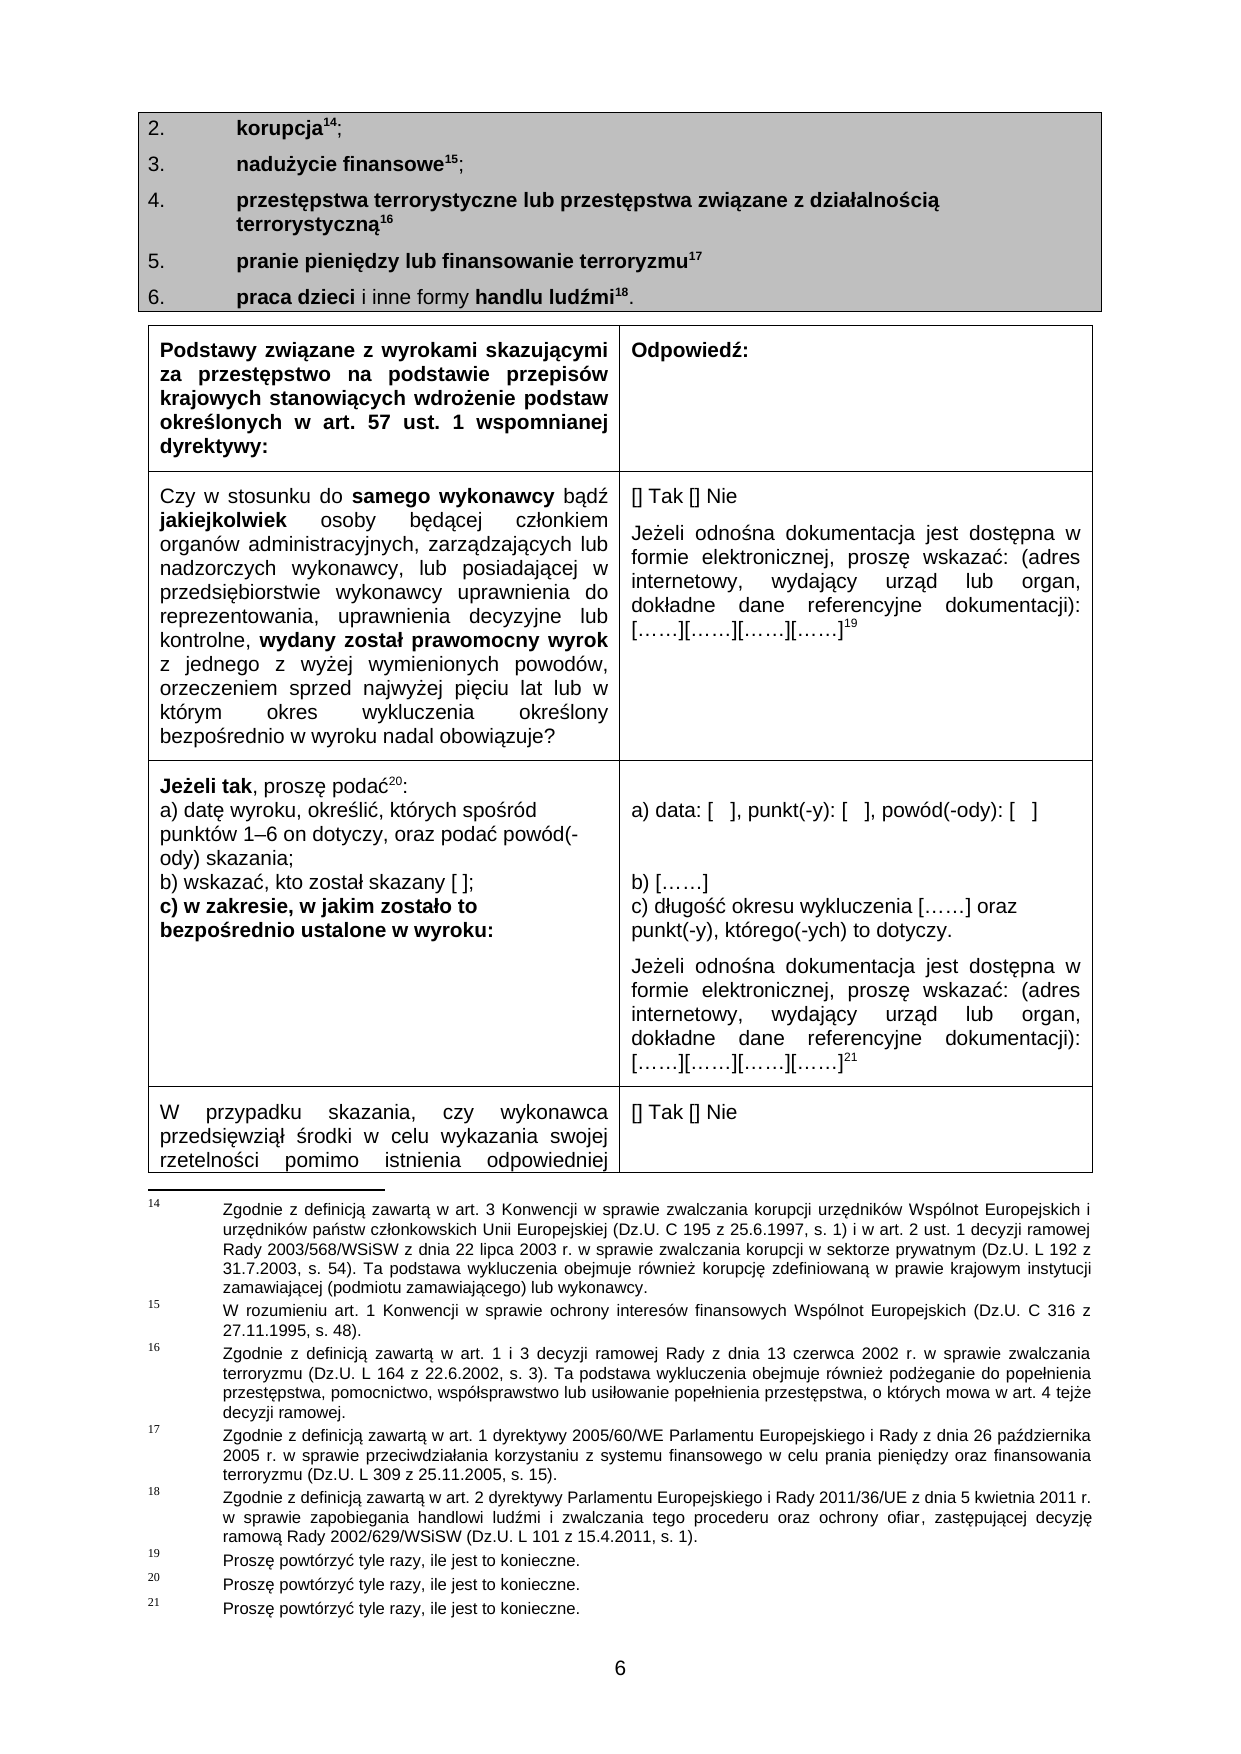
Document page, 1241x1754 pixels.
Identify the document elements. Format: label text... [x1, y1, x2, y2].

text przestępstwa terrorystyczne lub przestępstwa związane z działalnością terrorystyczną [139, 185, 1101, 236]
table_cell [] Tak [] Nie Jeżeli odnośna dokumentacja jest dostępna w formie elektronicznej, proszę wskazać: (adres internetowy, wydający urząd lub organ, dokładne dane referencyjne dokumentacji): [……][……][……][……] [620, 472, 1092, 760]
text praca dzieci i inne formy handlu ludźmi. [139, 282, 1101, 311]
table_cell Czy w stosunku do samego wykonawcy bądź jakiejkolwiek osoby będącej członkiem organów administracyjnych, zarządzających lub nadzorczych wykonawcy, lub posiadającej w przedsiębiorstwie wykonawcy uprawnienia do reprezentowania, uprawnienia decyzyjne lub kontrolne, wydany został prawomocny wyrok z jednego z wyżej wymienionych powodów, orzeczeniem sprzed najwyżej pięciu lat lub w którym okres wykluczenia określony bezpośrednio w wyroku nadal obowiązuje? [149, 472, 619, 760]
text pranie pieniędzy lub finansowanie terroryzmu [139, 246, 1101, 273]
table_cell W przypadku skazania, czy wykonawca przedsięwziął środki w celu wykazania swojej rzetelności pomimo istnienia odpowiedniej podstawy wykluczenia („samooczyszczenie”)? [149, 1087, 619, 1172]
table_cell a) data: [ ], punkt(-y): [ ], powód(-ody): [ ] b) [……] c) długość okresu wykluczenia [……] oraz punkt(-y), którego(-ych) to dotyczy. Jeżeli odnośna dokumentacja jest dostępna w formie elektronicznej, proszę wskazać: (adres internetowy, wydający urząd lub organ, dokładne dane referencyjne dokumentacji): [……][……][……][……] [620, 761, 1092, 1086]
text nadużycie finansowe; [139, 149, 1101, 176]
table_header Podstawy związane z wyrokami skazującymi za przestępstwo na podstawie przepisów krajowych stanowiących wdrożenie podstaw określonych w art. 57 ust. 1 wspomnianej dyrektywy: [149, 326, 619, 471]
table_header Odpowiedź: [620, 326, 1092, 471]
table_cell Jeżeli tak, proszę podać: a) datę wyroku, określić, których spośród punktów 1–6 on dotyczy, oraz podać powód(-ody) skazania; b) wskazać, kto został skazany [ ]; c) w zakresie, w jakim zostało to bezpośrednio ustalone w wyroku: [149, 761, 619, 1086]
table_cell [] Tak [] Nie [620, 1087, 1092, 1172]
text korupcja; [139, 113, 1101, 139]
